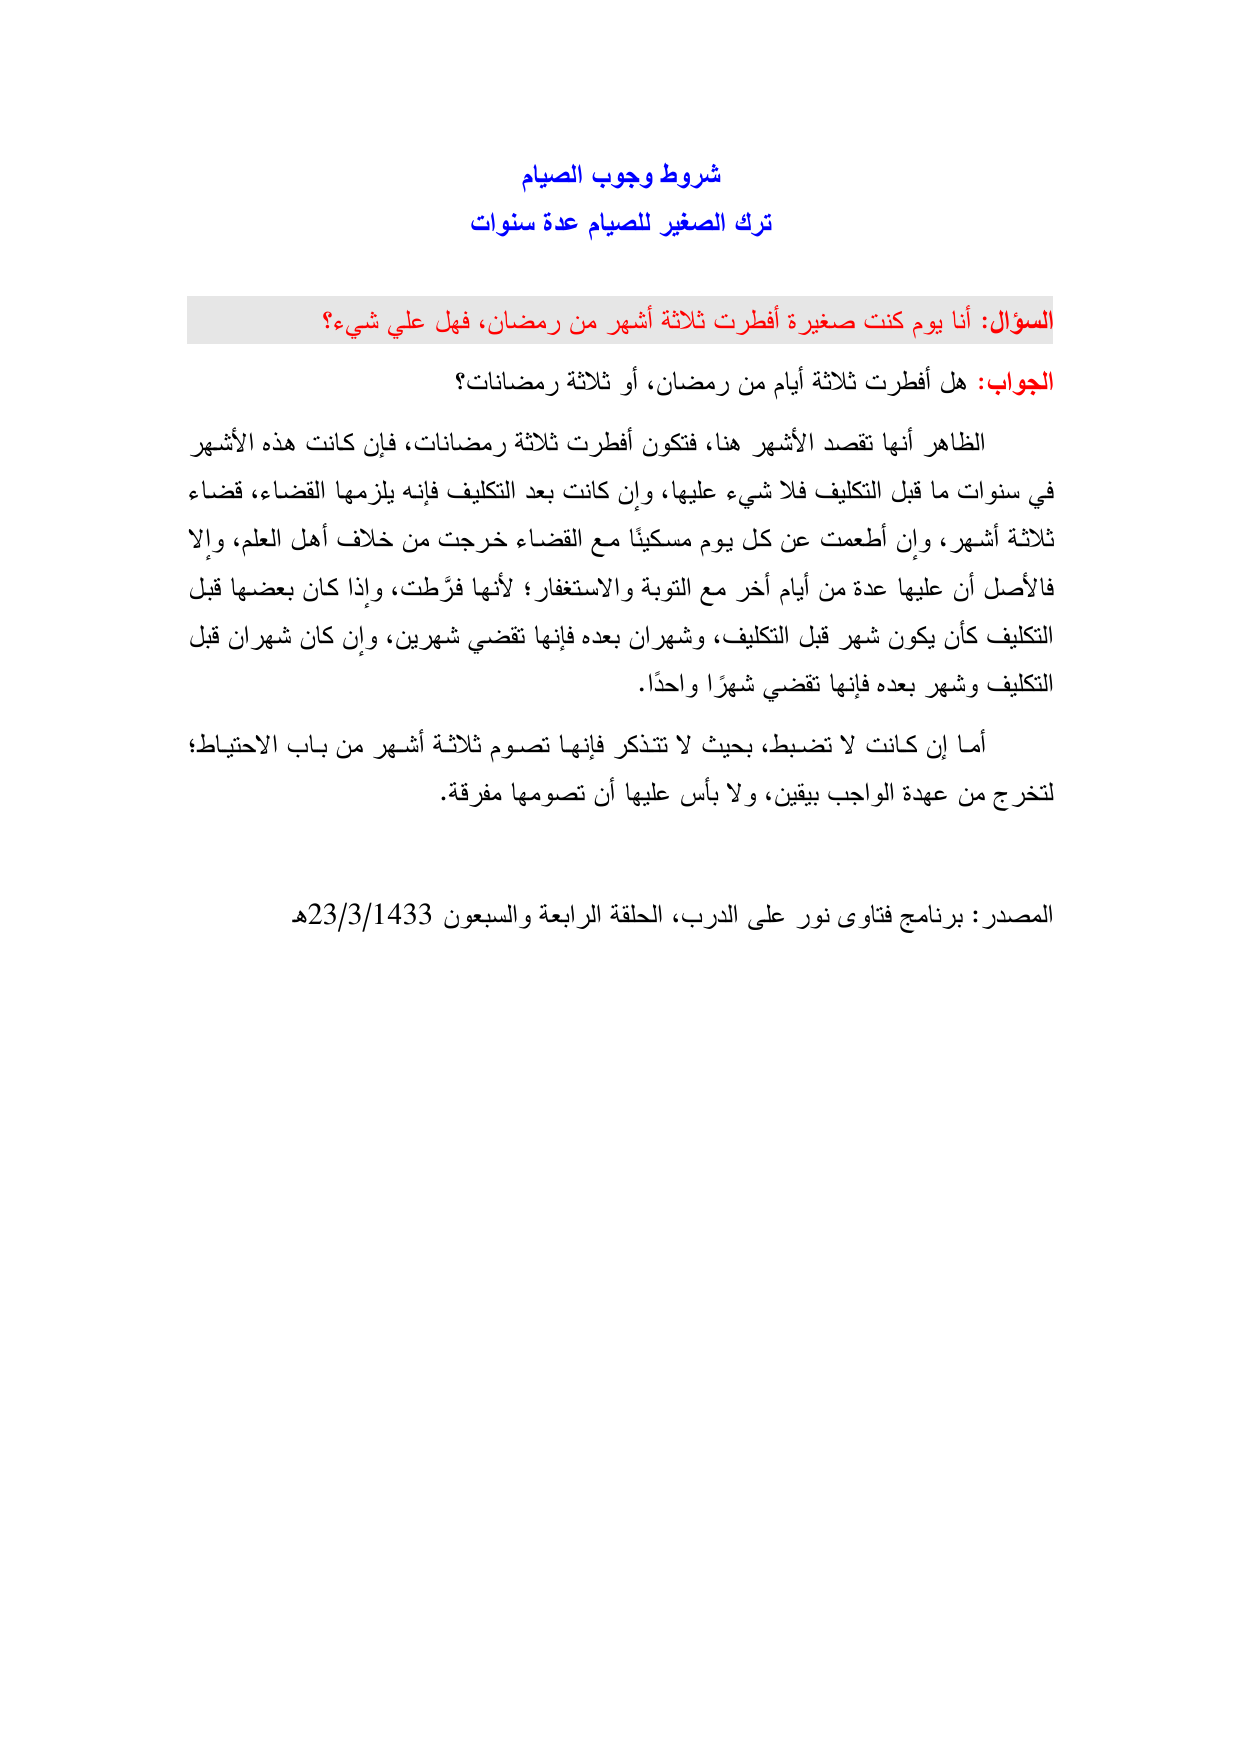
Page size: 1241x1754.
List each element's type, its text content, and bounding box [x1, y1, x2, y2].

text الجواب: هل أفطرت ثلاثة أيام من رمضان، أو ثلاثة رمضانات؟ [187, 357, 1053, 405]
text السؤال: أنا يوم كنت صغيرة أفطرت ثلاثة أشهر من رمضان، فهل علي شيء؟ [187, 296, 1053, 344]
text الظاهر أنها تقصد الأشهر هنا، فتكون أفطرت ثلاثة رمضانات، فإن كانت هذه الأشهر في سنوات ما قبل التكليف فلا شيء عليها، وإن كانت بعد التكليف فإنه يلزمها القضاء، قضاء ثلاثة أشهر، وإن أطعمت عن كل يوم مسكينًا مع القضاء خرجت من خلاف أهل العلم، وإلا فالأصل أن عليها عدة من أيام أخر مع التوبة والاستغفار؛ لأنها فرَّطت، وإذا كان بعضها قبل التكليف كأن يكون شهر قبل التكليف، وشهران بعده فإنها تقضي شهرين، وإن كان شهران قبل التكليف وشهر بعده فإنها تقضي شهرًا واحدًا. [187, 418, 1053, 708]
title شروط وجوب الصيام [187, 150, 1053, 198]
title ترك الصغير للصيام عدة سنوات [187, 198, 1053, 247]
text المصدر: برنامج فتاوى نور على الدرب، الحلقة الرابعة والسبعون 23/3/1433هـ [187, 890, 1053, 938]
text أما إن كانت لا تضبط، بحيث لا تتذكر فإنها تصوم ثلاثة أشهر من باب الاحتياط؛ لتخرج من عهدة الواجب بيقين، ولا بأس عليها أن تصومها مفرقة. [187, 720, 1053, 817]
